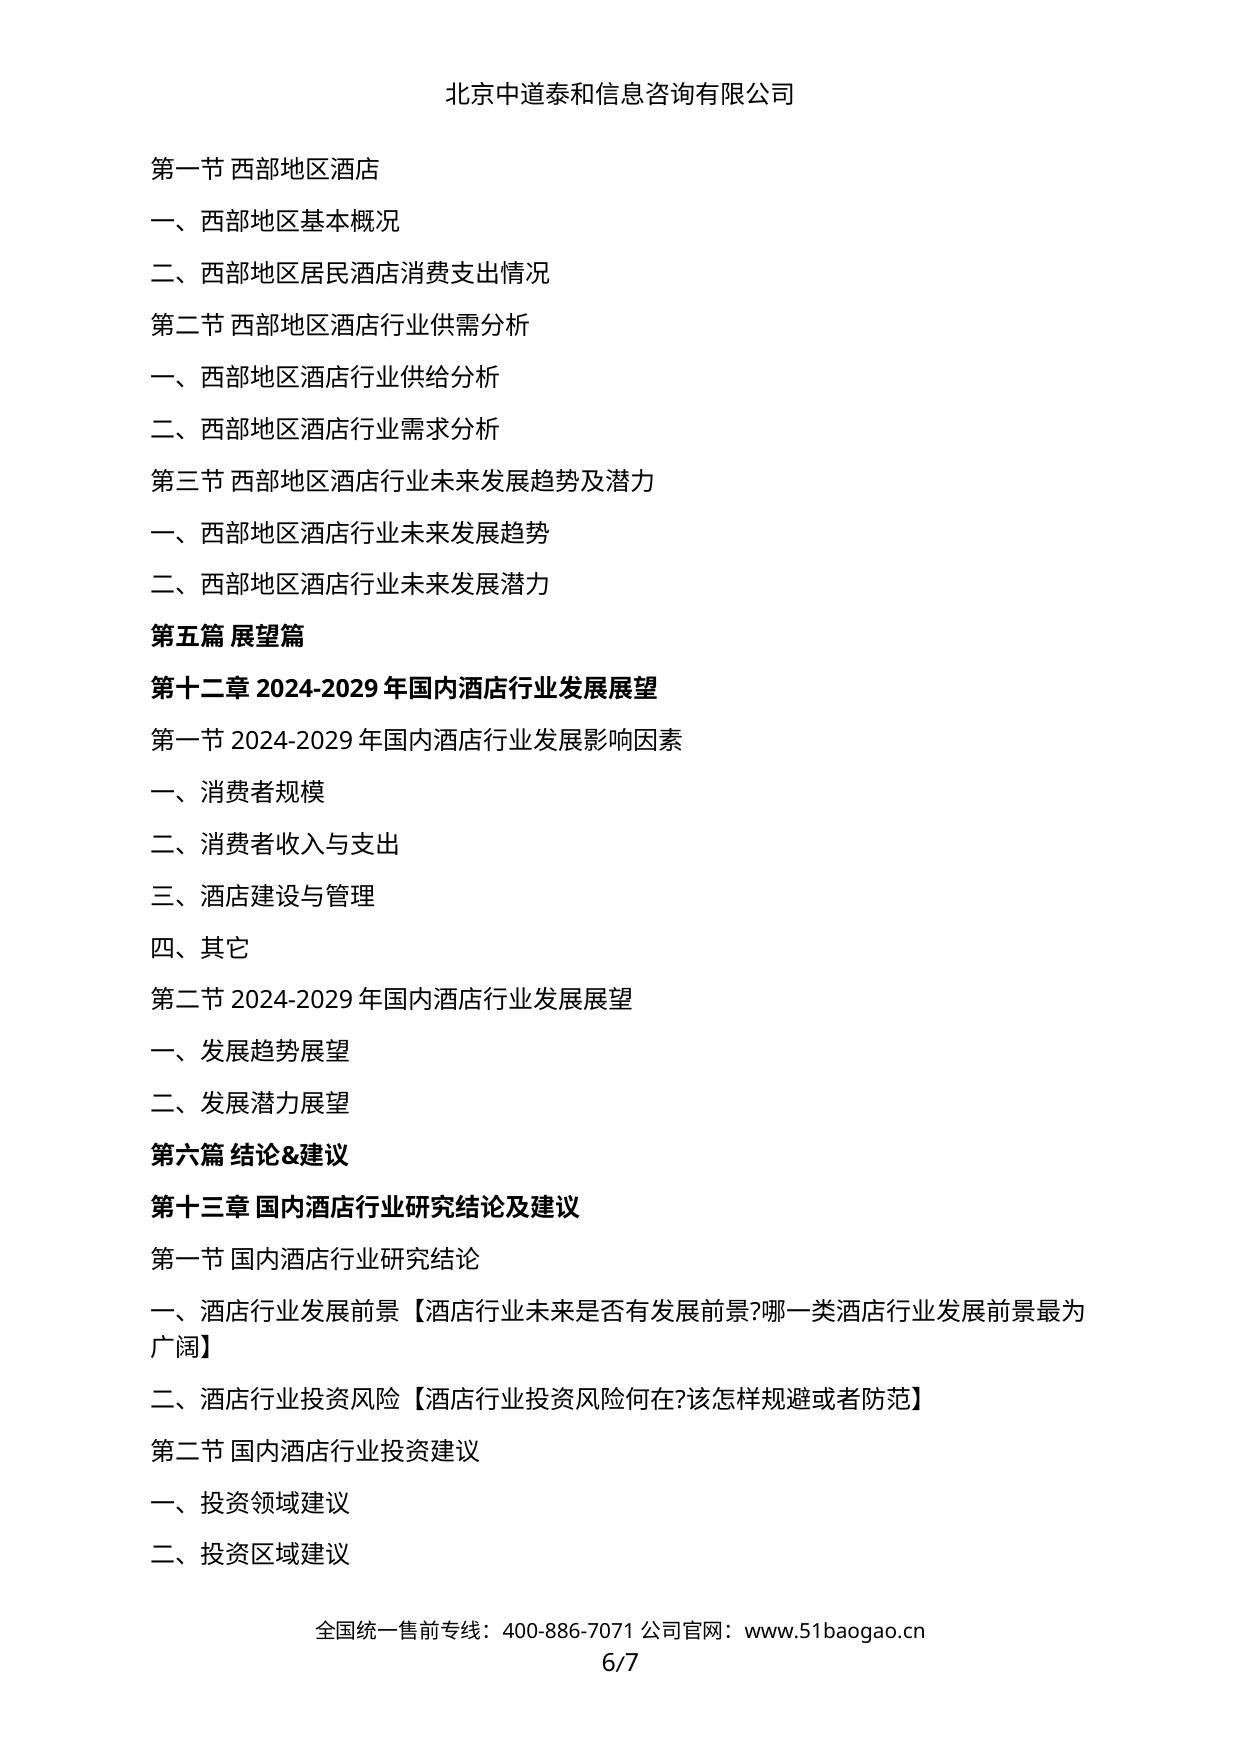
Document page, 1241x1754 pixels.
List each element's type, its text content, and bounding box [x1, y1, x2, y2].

text 一、酒店行业发展前景【酒店行业未来是否有发展前景?哪一类酒店行业发展前景最为广阔】 [150, 1291, 1090, 1364]
text 二、西部地区居民酒店消费支出情况 [150, 254, 1090, 290]
text 第二节 国内酒店行业投资建议 [150, 1431, 1090, 1467]
text 一、西部地区基本概况 [150, 202, 1090, 238]
text 第三节 西部地区酒店行业未来发展趋势及潜力 [150, 461, 1090, 497]
text 第二节 2024-2029年国内酒店行业发展展望 [150, 980, 1090, 1016]
text 第二节 西部地区酒店行业供需分析 [150, 306, 1090, 342]
text 二、消费者收入与支出 [150, 824, 1090, 861]
text 二、西部地区酒店行业未来发展潜力 [150, 565, 1090, 601]
text 二、投资区域建议 [150, 1535, 1090, 1571]
text 第一节 2024-2029年国内酒店行业发展影响因素 [150, 721, 1090, 757]
text 一、消费者规模 [150, 772, 1090, 809]
text 三、酒店建设与管理 [150, 876, 1090, 912]
text 一、西部地区酒店行业未来发展趋势 [150, 513, 1090, 549]
text 第一节 西部地区酒店 [150, 150, 1090, 186]
text 二、西部地区酒店行业需求分析 [150, 409, 1090, 446]
text 一、投资领域建议 [150, 1483, 1090, 1519]
text 二、发展潜力展望 [150, 1084, 1090, 1120]
text 一、发展趋势展望 [150, 1032, 1090, 1068]
text 第六篇 结论&建议 [150, 1136, 1090, 1172]
text 第一节 国内酒店行业研究结论 [150, 1239, 1090, 1276]
text 第十二章 2024-2029年国内酒店行业发展展望 [150, 669, 1090, 705]
text 二、酒店行业投资风险【酒店行业投资风险何在?该怎样规避或者防范】 [150, 1379, 1090, 1416]
text 第十三章 国内酒店行业研究结论及建议 [150, 1187, 1090, 1224]
text 四、其它 [150, 928, 1090, 964]
text 第五篇 展望篇 [150, 617, 1090, 653]
text 一、西部地区酒店行业供给分析 [150, 357, 1090, 394]
